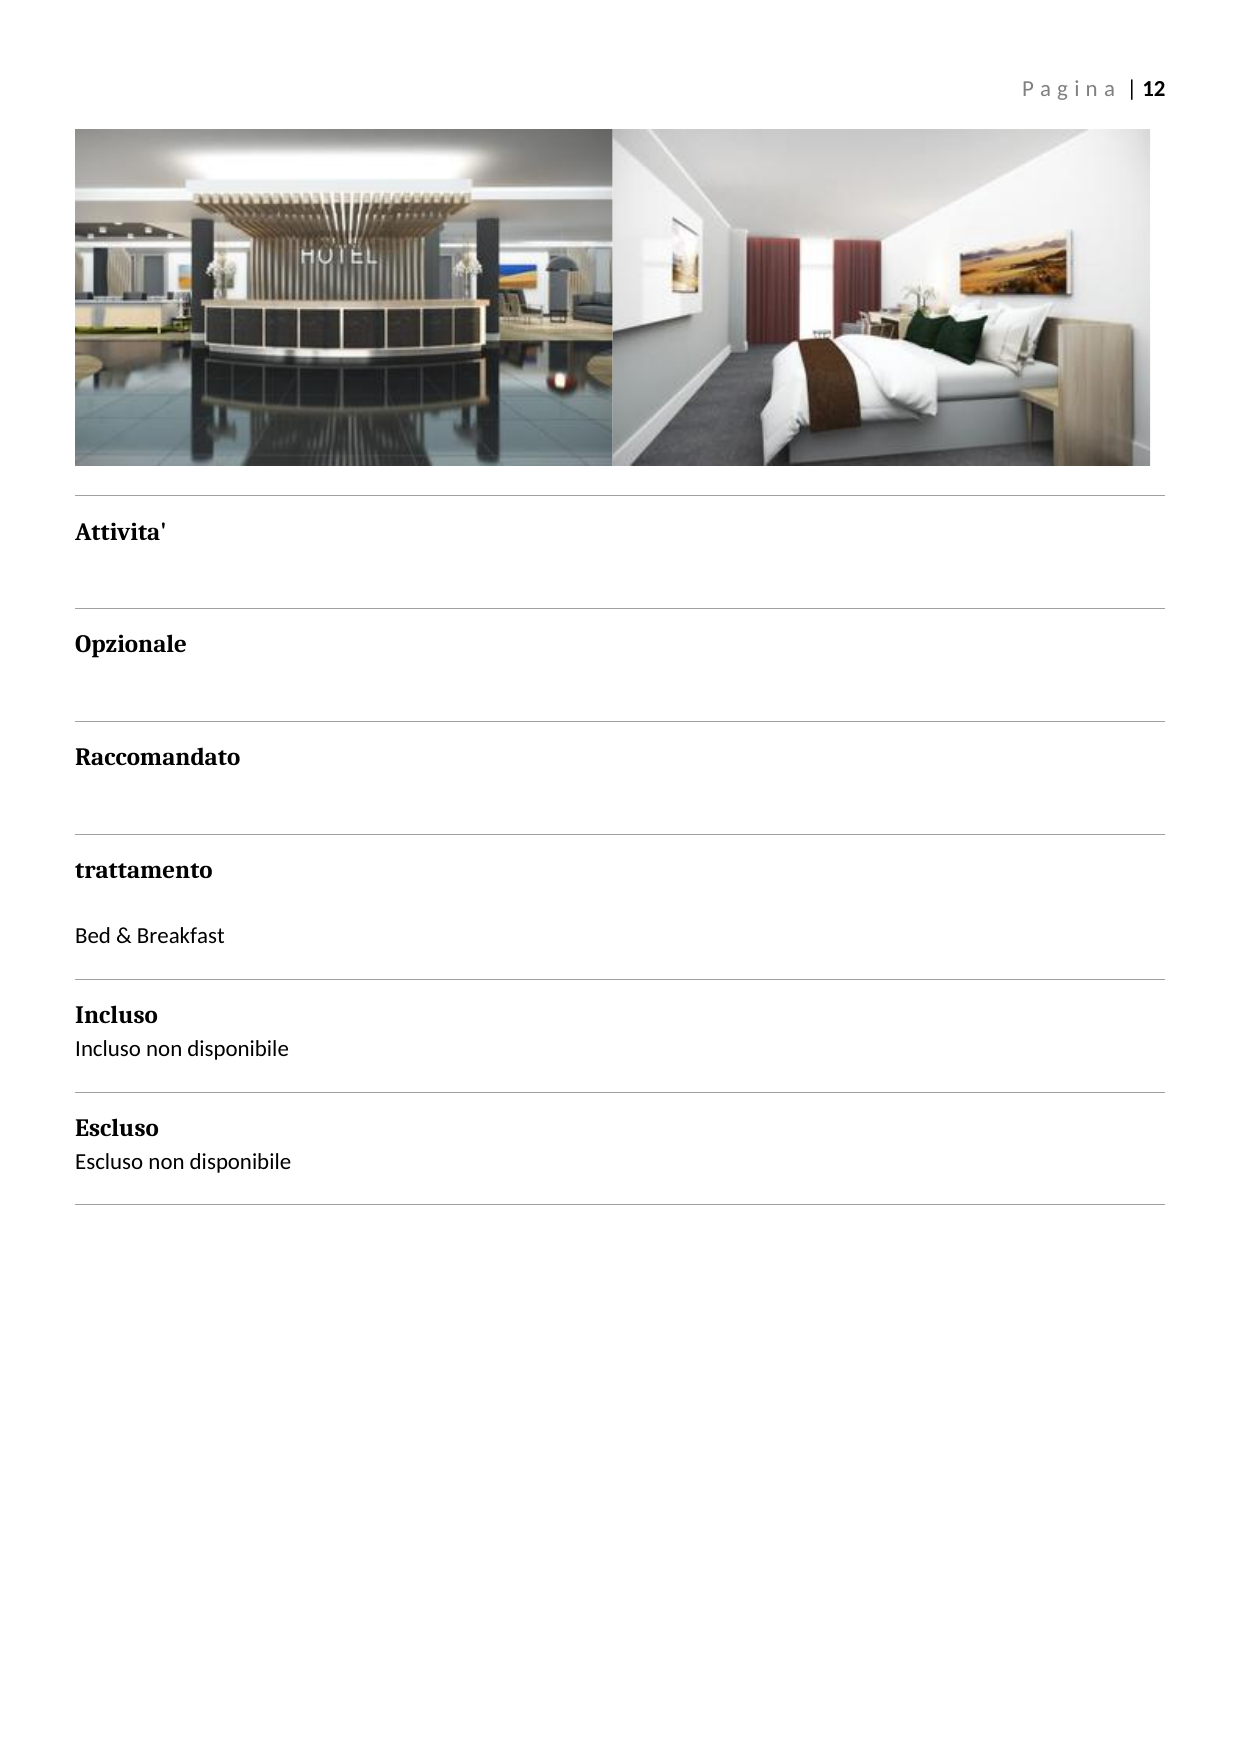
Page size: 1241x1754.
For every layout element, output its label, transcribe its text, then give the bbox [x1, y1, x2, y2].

subtitle Attivita' [75, 517, 1165, 546]
subtitle Opzionale [75, 630, 1165, 659]
subtitle Raccomandato [75, 743, 1165, 772]
text Bed & Breakfast [75, 889, 1165, 949]
text Escluso non disponibile [75, 1147, 1165, 1175]
subtitle Escluso [75, 1114, 1165, 1142]
subtitle Incluso [75, 1001, 1165, 1030]
text Incluso non disponibile [75, 1034, 1165, 1062]
subtitle trattamento [75, 856, 1165, 885]
